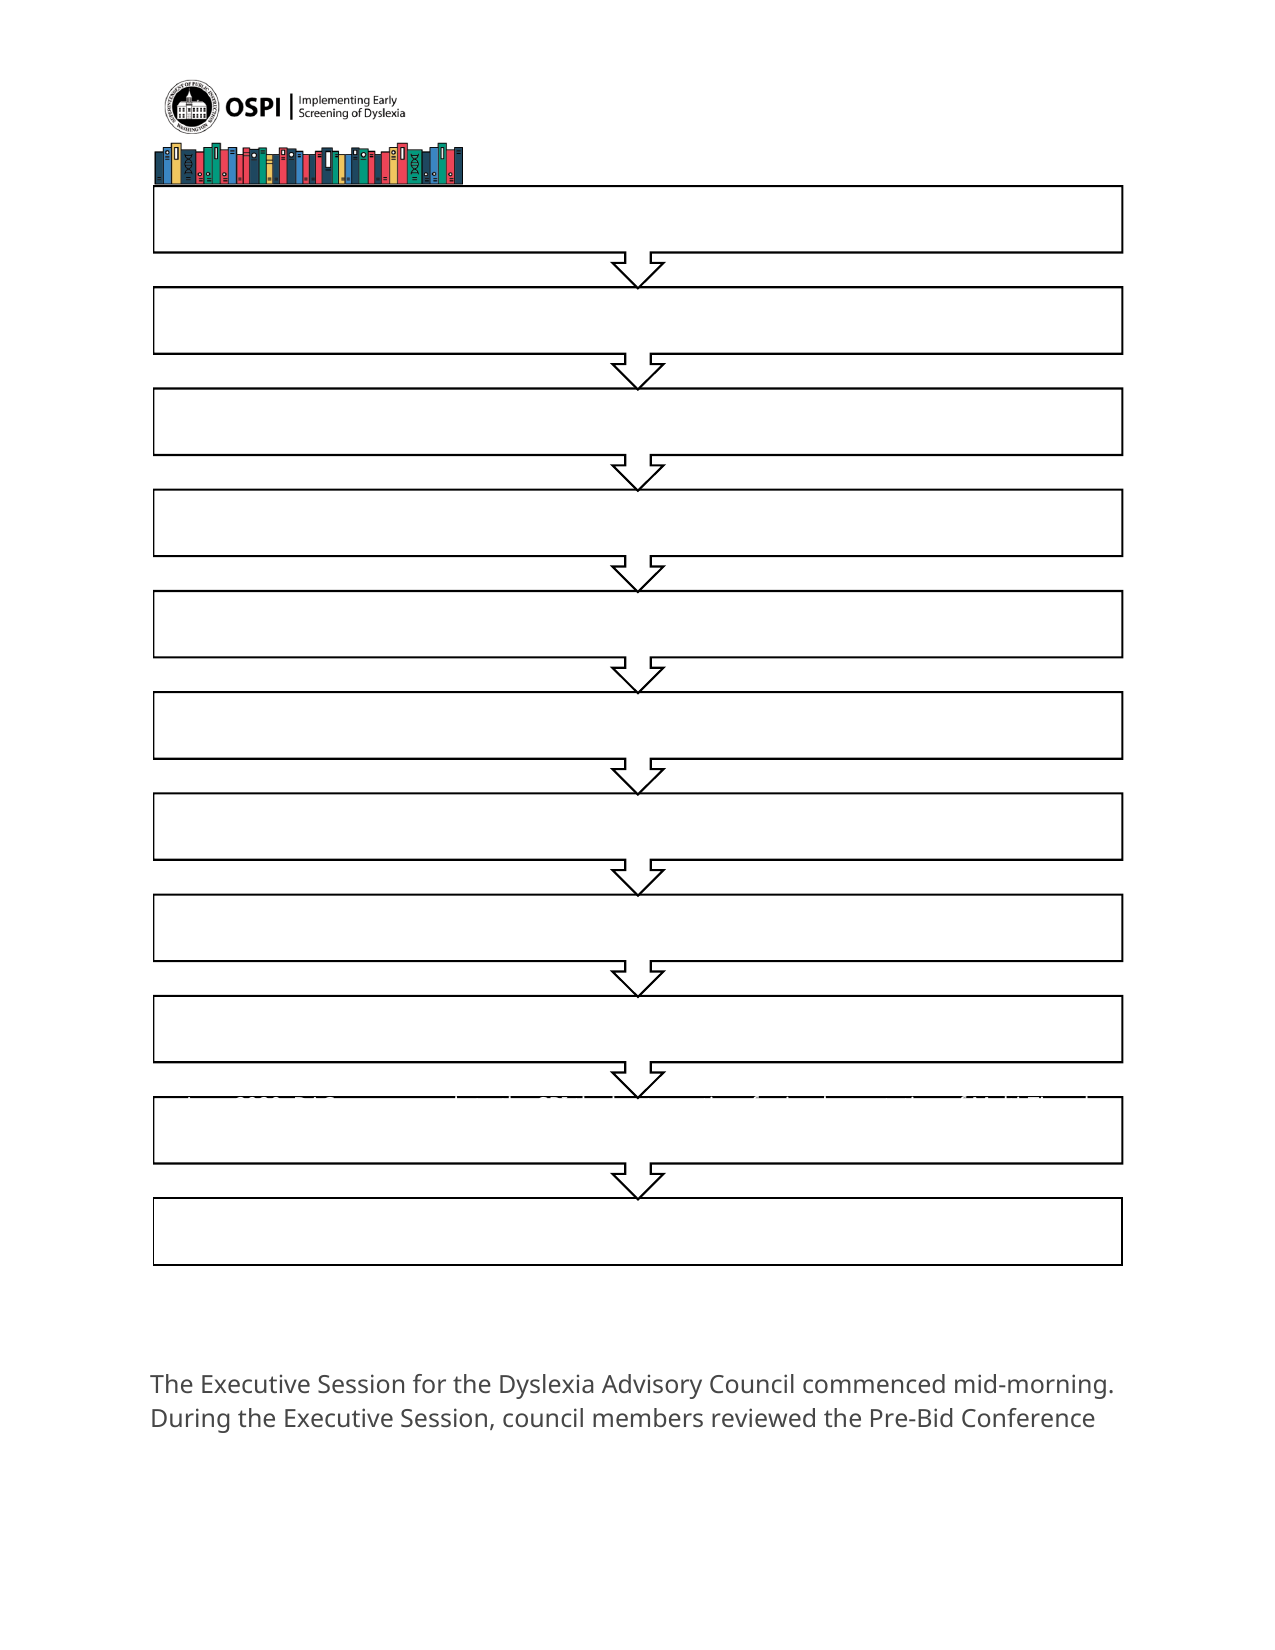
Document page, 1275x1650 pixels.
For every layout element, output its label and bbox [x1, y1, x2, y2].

text [150, 1366, 1116, 1434]
